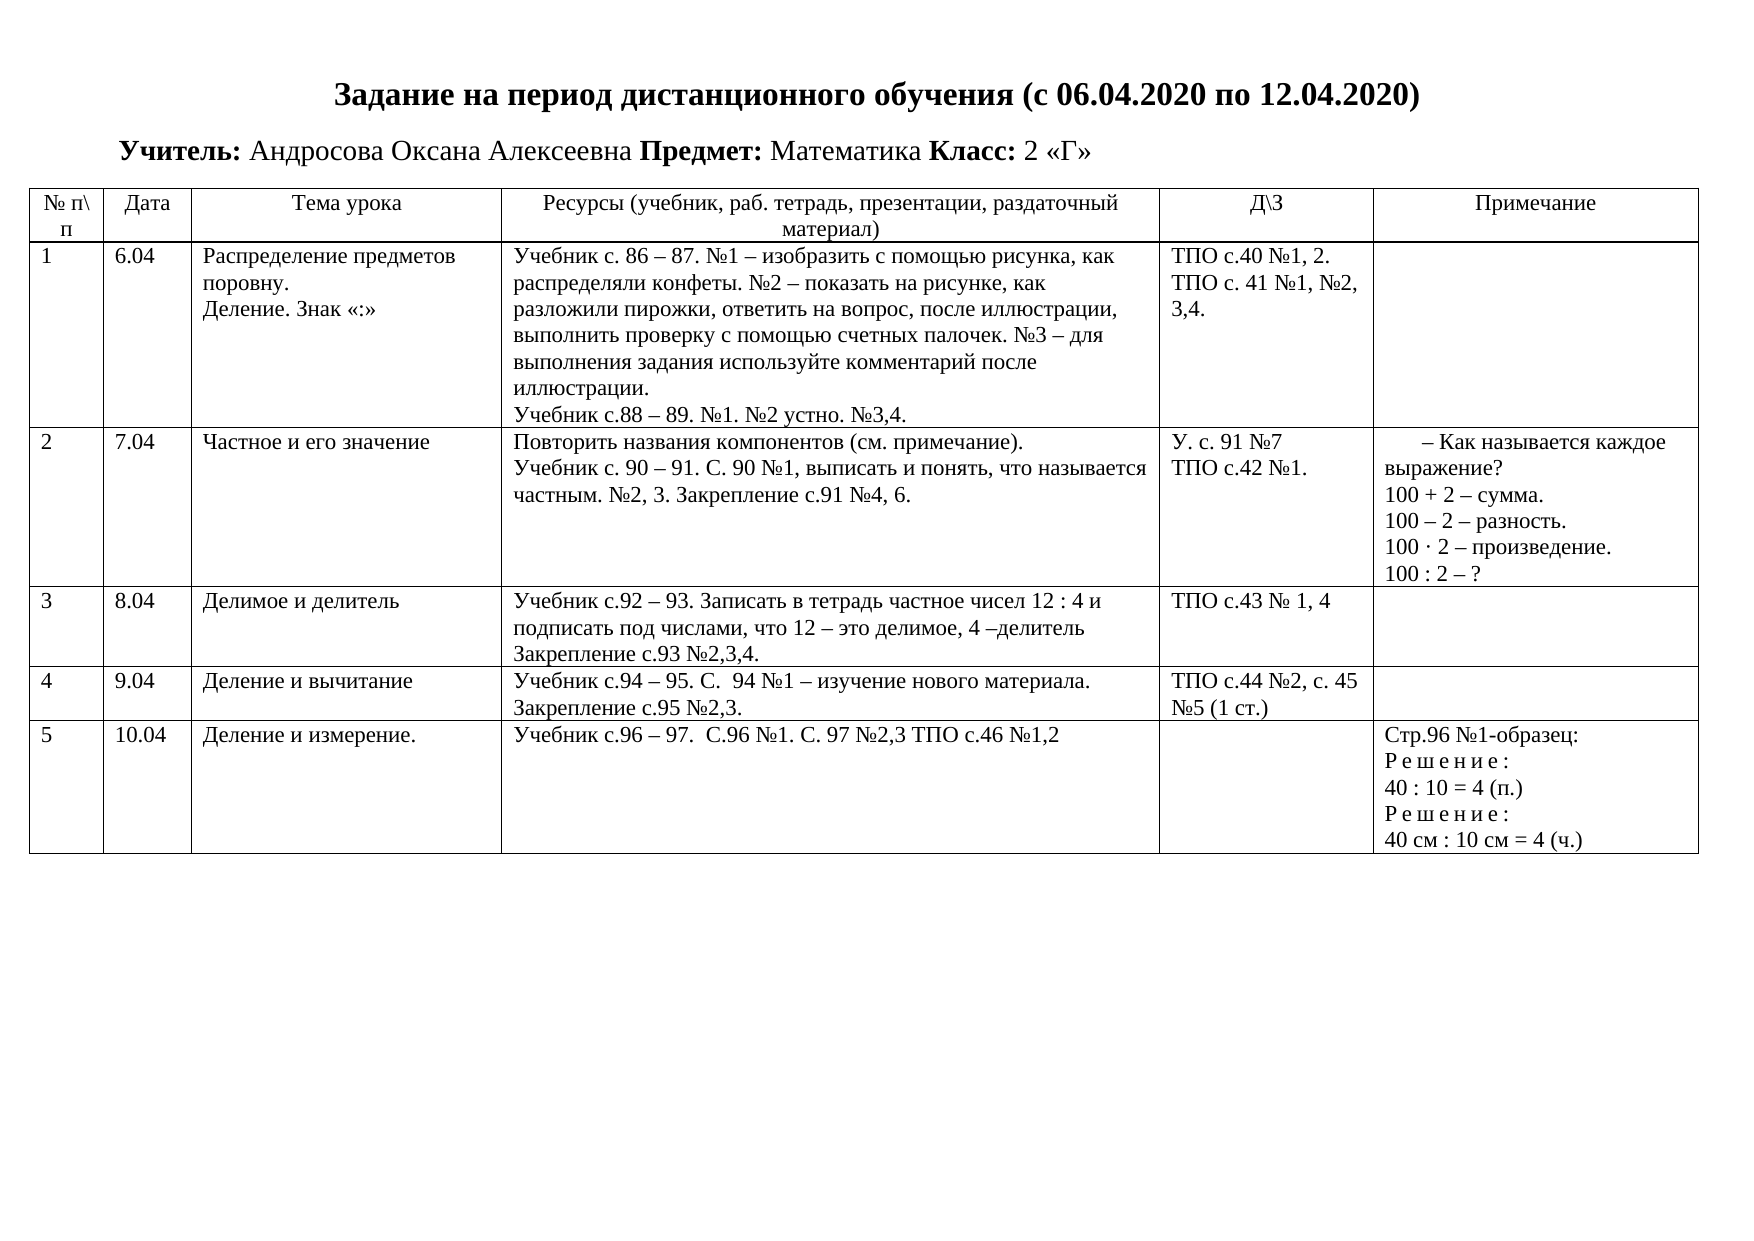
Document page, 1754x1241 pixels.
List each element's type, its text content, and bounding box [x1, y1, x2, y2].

table_cell 3 [30, 587, 103, 666]
table_cell [1374, 243, 1698, 427]
table_cell 8.04 [104, 587, 191, 666]
table_cell Частное и его значение [192, 428, 501, 586]
table_cell Учебник с.96 – 97. С.96 №1. С. 97 №2,3 ТПО с.46 №1,2 [502, 721, 1159, 853]
table_header Дата [104, 189, 191, 241]
table_cell ТПО с.44 №2, с. 45 №5 (1 ст.) [1160, 667, 1373, 720]
table_cell 6.04 [104, 243, 191, 427]
table_cell 1 [30, 243, 103, 427]
table_cell Учебник с. 86 – 87. №1 – изобразить с помощью рисунка, как распределяли конфеты. №2 – показать на рисунке, как разложили пирожки, ответить на вопрос, после иллюстрации, выполнить проверку с помощью счетных палочек. №3 – для выполнения задания используйте комментарий после иллюстрации. Учебник с.88 – 89. №1. №2 устно. №3,4. [502, 243, 1159, 427]
table_cell 5 [30, 721, 103, 853]
table_cell 10.04 [104, 721, 191, 853]
table_cell 9.04 [104, 667, 191, 720]
table_header Примечание [1374, 189, 1698, 241]
table_cell Стр.96 №1-образец: Решение: 40 : 10 = 4 (п.) Решение: 40 см : 10 см = 4 (ч.) [1374, 721, 1698, 853]
table_header Д\З [1160, 189, 1373, 241]
table_cell ТПО с.43 № 1, 4 [1160, 587, 1373, 666]
table_header Ресурсы (учебник, раб. тетрадь, презентации, раздаточный материал) [502, 189, 1159, 241]
table_cell Распределение предметов поровну. Деление. Знак «:» [192, 243, 501, 427]
table_header Тема урока [192, 189, 501, 241]
table_cell 4 [30, 667, 103, 720]
table_cell 7.04 [104, 428, 191, 586]
text Учитель: Андросова Оксана Алексеевна Предмет: Математика Класс: 2 «Г» [118, 133, 1636, 167]
table_cell – Как называется каждое выражение? 100 + 2 – сумма. 100 – 2 – разность. 100 · 2 – произведение. 100 : 2 – ? [1374, 428, 1698, 586]
table_header № п\п [30, 189, 103, 241]
table_cell [1374, 667, 1698, 720]
table_cell Учебник с.92 – 93. Записать в тетрадь частное чисел 12 : 4 и подписать под числами, что 12 – это делимое, 4 –делитель Закрепление с.93 №2,3,4. [502, 587, 1159, 666]
table_cell Делимое и делитель [192, 587, 501, 666]
table_cell 2 [30, 428, 103, 586]
table_cell У. с. 91 №7 ТПО с.42 №1. [1160, 428, 1373, 586]
text Задание на период дистанционного обучения (с 06.04.2020 по 12.04.2020) [118, 74, 1636, 112]
table_cell ТПО с.40 №1, 2. ТПО с. 41 №1, №2, 3,4. [1160, 243, 1373, 427]
table_cell [1374, 587, 1698, 666]
table_cell Учебник с.94 – 95. С. 94 №1 – изучение нового материала. Закрепление с.95 №2,3. [502, 667, 1159, 720]
table_cell [1160, 721, 1373, 853]
table_cell Деление и измерение. [192, 721, 501, 853]
table_cell Повторить названия компонентов (см. примечание). Учебник с. 90 – 91. С. 90 №1, выписать и понять, что называется частным. №2, 3. Закрепление с.91 №4, 6. [502, 428, 1159, 586]
table_cell Деление и вычитание [192, 667, 501, 720]
